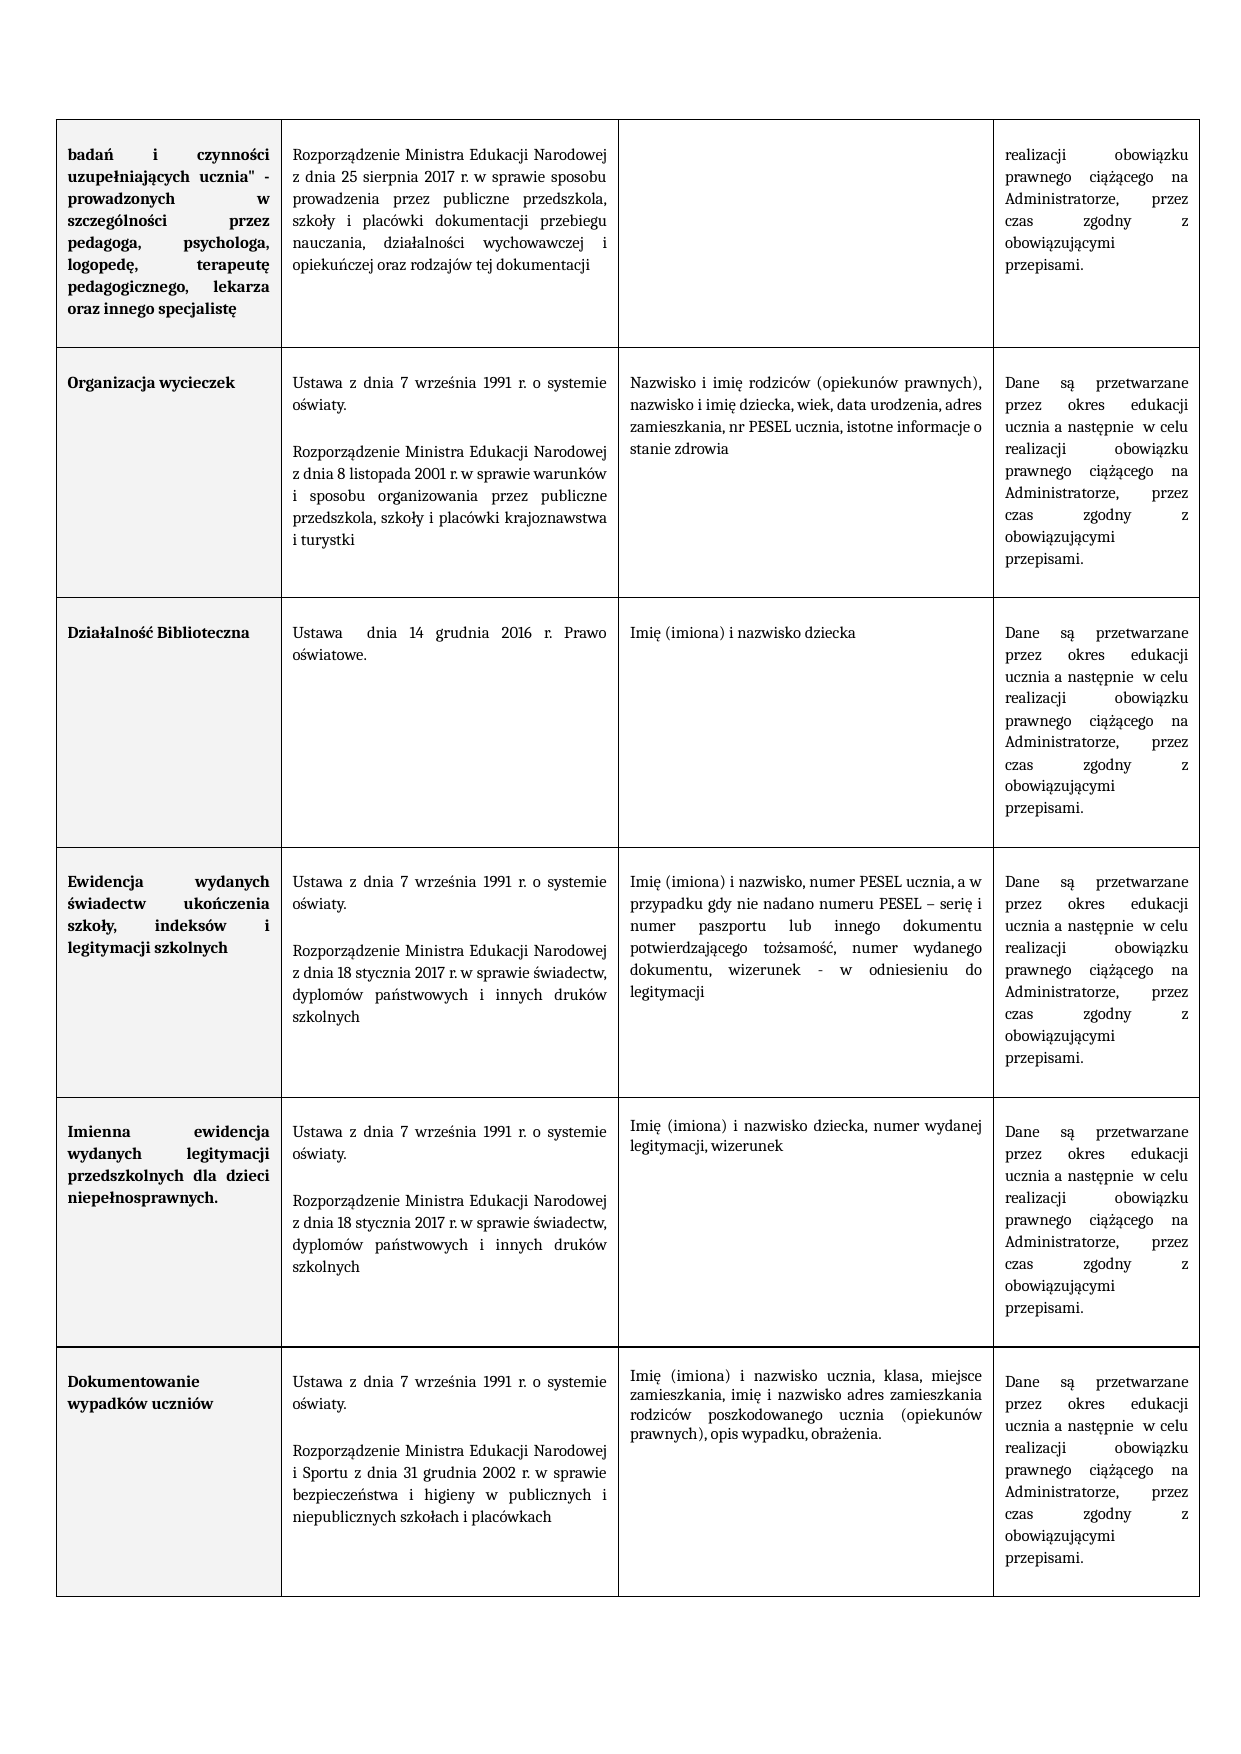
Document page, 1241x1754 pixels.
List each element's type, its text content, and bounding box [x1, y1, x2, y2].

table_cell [994, 120, 1199, 347]
table_cell Ustawa z dnia 7 września 1991 r. o systemie oświaty. Rozporządzenie Ministra Edukacji Narodowej i Sportu z dnia 31 grudnia 2002 r. w sprawie bezpieczeństwa i higieny w publicznych i niepublicznych szkołach i placówkach [282, 1348, 618, 1596]
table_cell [57, 120, 281, 347]
table_cell Imię (imiona) i nazwisko, numer PESEL ucznia, a w przypadku gdy nie nadano numeru PESEL – serię i numer paszportu lub innego dokumentu potwierdzającego tożsamość, numer wydanego dokumentu, wizerunek - w odniesieniu do legitymacji [619, 848, 993, 1097]
table_cell Imię (imiona) i nazwisko dziecka [619, 598, 993, 847]
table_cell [619, 120, 993, 347]
table_cell Organizacja wycieczek [57, 348, 281, 597]
table_cell Ustawa z dnia 7 września 1991 r. o systemie oświaty. Rozporządzenie Ministra Edukacji Narodowej z dnia 18 stycznia 2017 r. w sprawie świadectw, dyplomów państwowych i innych druków szkolnych [282, 848, 618, 1097]
table_cell Nazwisko i imię rodziców (opiekunów prawnych), nazwisko i imię dziecka, wiek, data urodzenia, adres zamieszkania, nr PESEL ucznia, istotne informacje o stanie zdrowia [619, 348, 993, 597]
table_cell Ustawa dnia 14 grudnia 2016 r. Prawo oświatowe. [282, 598, 618, 847]
table_cell Ustawa z dnia 7 września 1991 r. o systemie oświaty. Rozporządzenie Ministra Edukacji Narodowej z dnia 18 stycznia 2017 r. w sprawie świadectw, dyplomów państwowych i innych druków szkolnych [282, 1098, 618, 1346]
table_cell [282, 120, 618, 347]
table_cell Ustawa z dnia 7 września 1991 r. o systemie oświaty. Rozporządzenie Ministra Edukacji Narodowej z dnia 8 listopada 2001 r. w sprawie warunków i sposobu organizowania przez publiczne przedszkola, szkoły i placówki krajoznawstwa i turystki [282, 348, 618, 597]
table_cell Imienna ewidencja wydanych legitymacji przedszkolnych dla dzieci niepełnosprawnych. [57, 1098, 281, 1346]
table_cell Ewidencja wydanych świadectw ukończenia szkoły, indeksów i legitymacji szkolnych [57, 848, 281, 1097]
table_cell Działalność Biblioteczna [57, 598, 281, 847]
table_cell Imię (imiona) i nazwisko dziecka, numer wydanej legitymacji, wizerunek [619, 1098, 993, 1346]
table_cell Dokumentowanie wypadków uczniów [57, 1348, 281, 1596]
table_cell Imię (imiona) i nazwisko ucznia, klasa, miejsce zamieszkania, imię i nazwisko adres zamieszkania rodziców poszkodowanego ucznia (opiekunów prawnych), opis wypadku, obrażenia. [619, 1348, 993, 1596]
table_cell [994, 1348, 1199, 1596]
